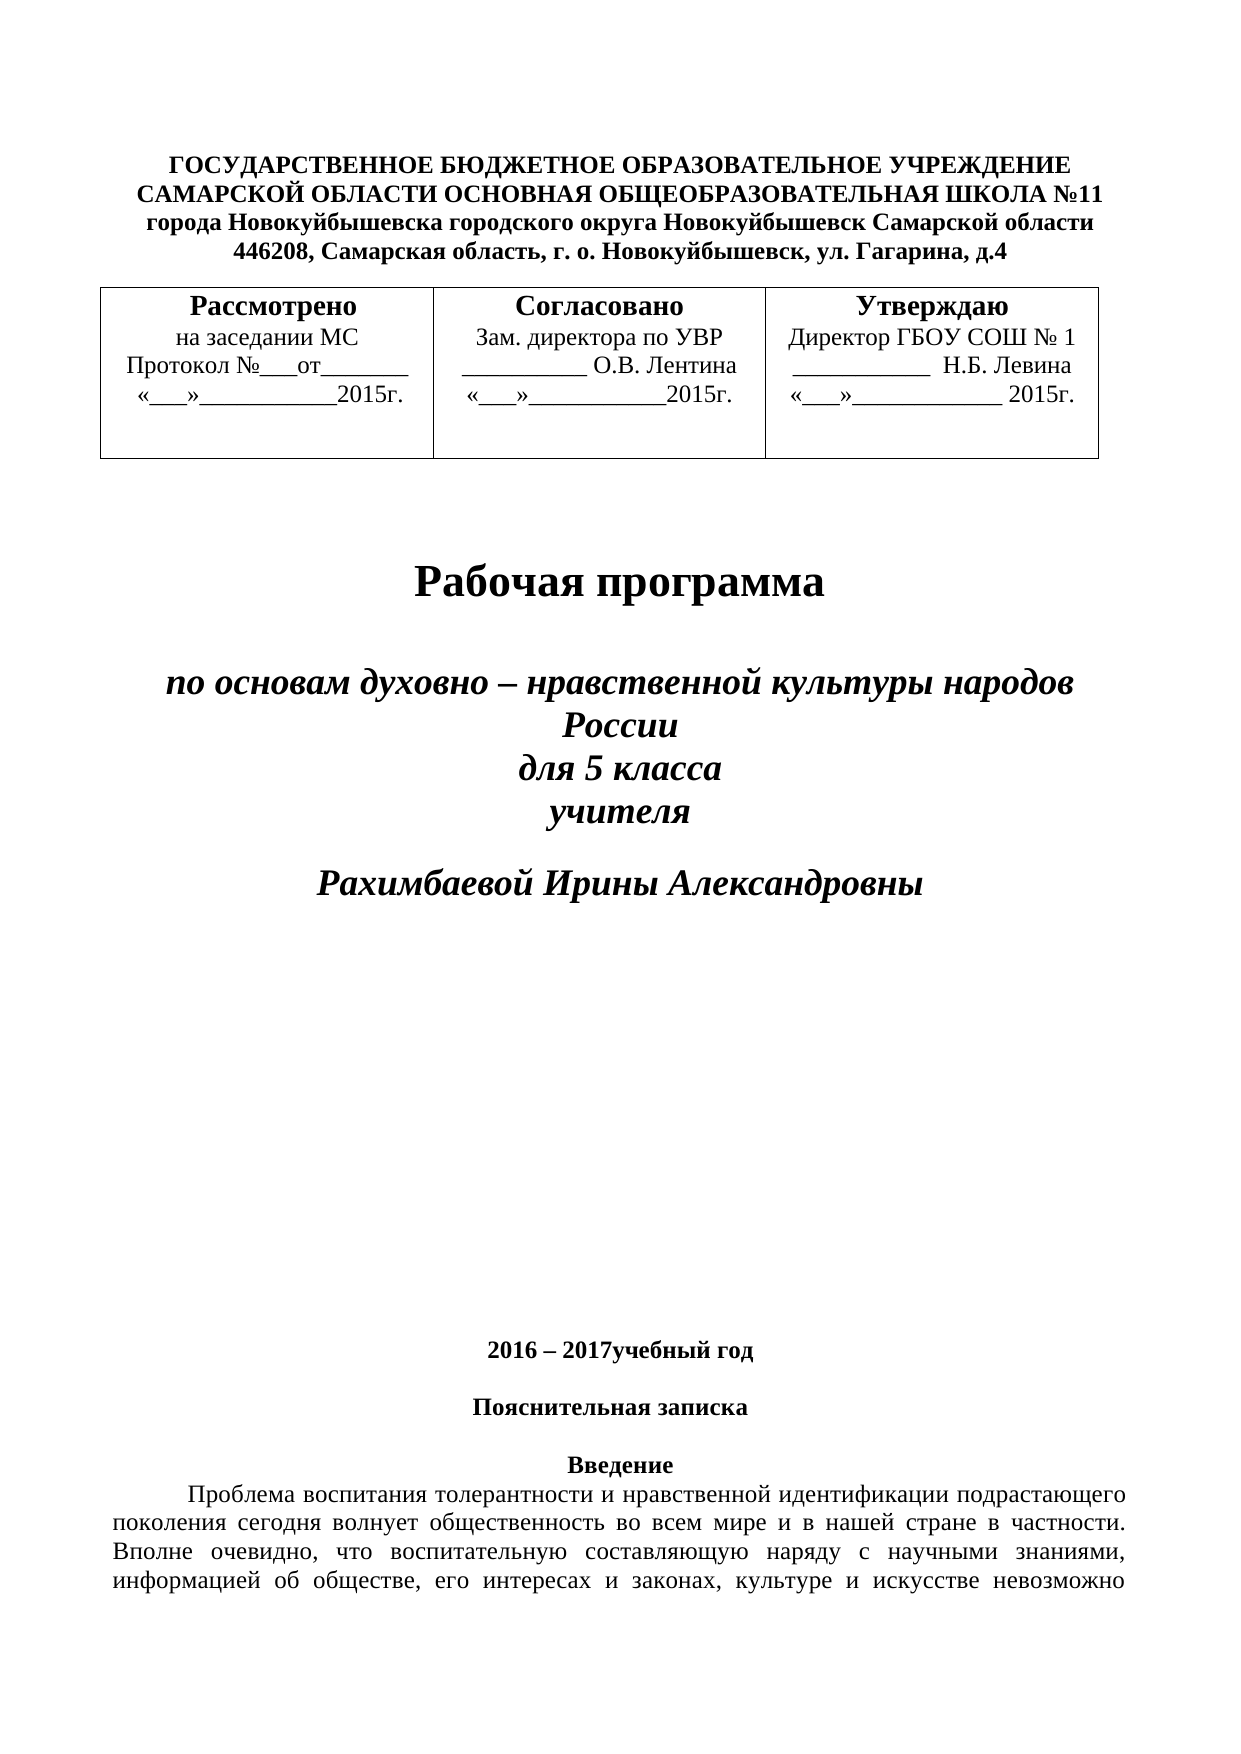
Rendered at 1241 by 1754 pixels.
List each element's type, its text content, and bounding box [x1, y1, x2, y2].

text 2016 – 2017учебный год [112, 1335, 1128, 1364]
text ГОСУДАРСТВЕННОЕ БЮДЖЕТНОЕ ОБРАЗОВАТЕЛЬНОЕ УЧРЕЖДЕНИЕ [112, 150, 1128, 179]
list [112, 1479, 1128, 1594]
text Введение [112, 1450, 1128, 1479]
text 446208, Самарская область, г. о. Новокуйбышевск, ул. Гагарина, д.4 [112, 236, 1128, 265]
text Рабочая программа [112, 466, 1128, 607]
text Пояснительная записка [112, 1392, 1128, 1421]
text для 5 класса [112, 746, 1128, 789]
text Рахимбаевой Ирины Александровны [112, 861, 1128, 904]
text учителя [112, 789, 1128, 832]
text по основам духовно – нравственной культуры народов России [112, 659, 1128, 746]
text САМАРСКОЙ ОБЛАСТИ ОСНОВНАЯ ОБЩЕОБРАЗОВАТЕЛЬНАЯ ШКОЛА №11 города Новокуйбышевска городского округа Новокуйбышевск Самарской области [112, 179, 1128, 236]
